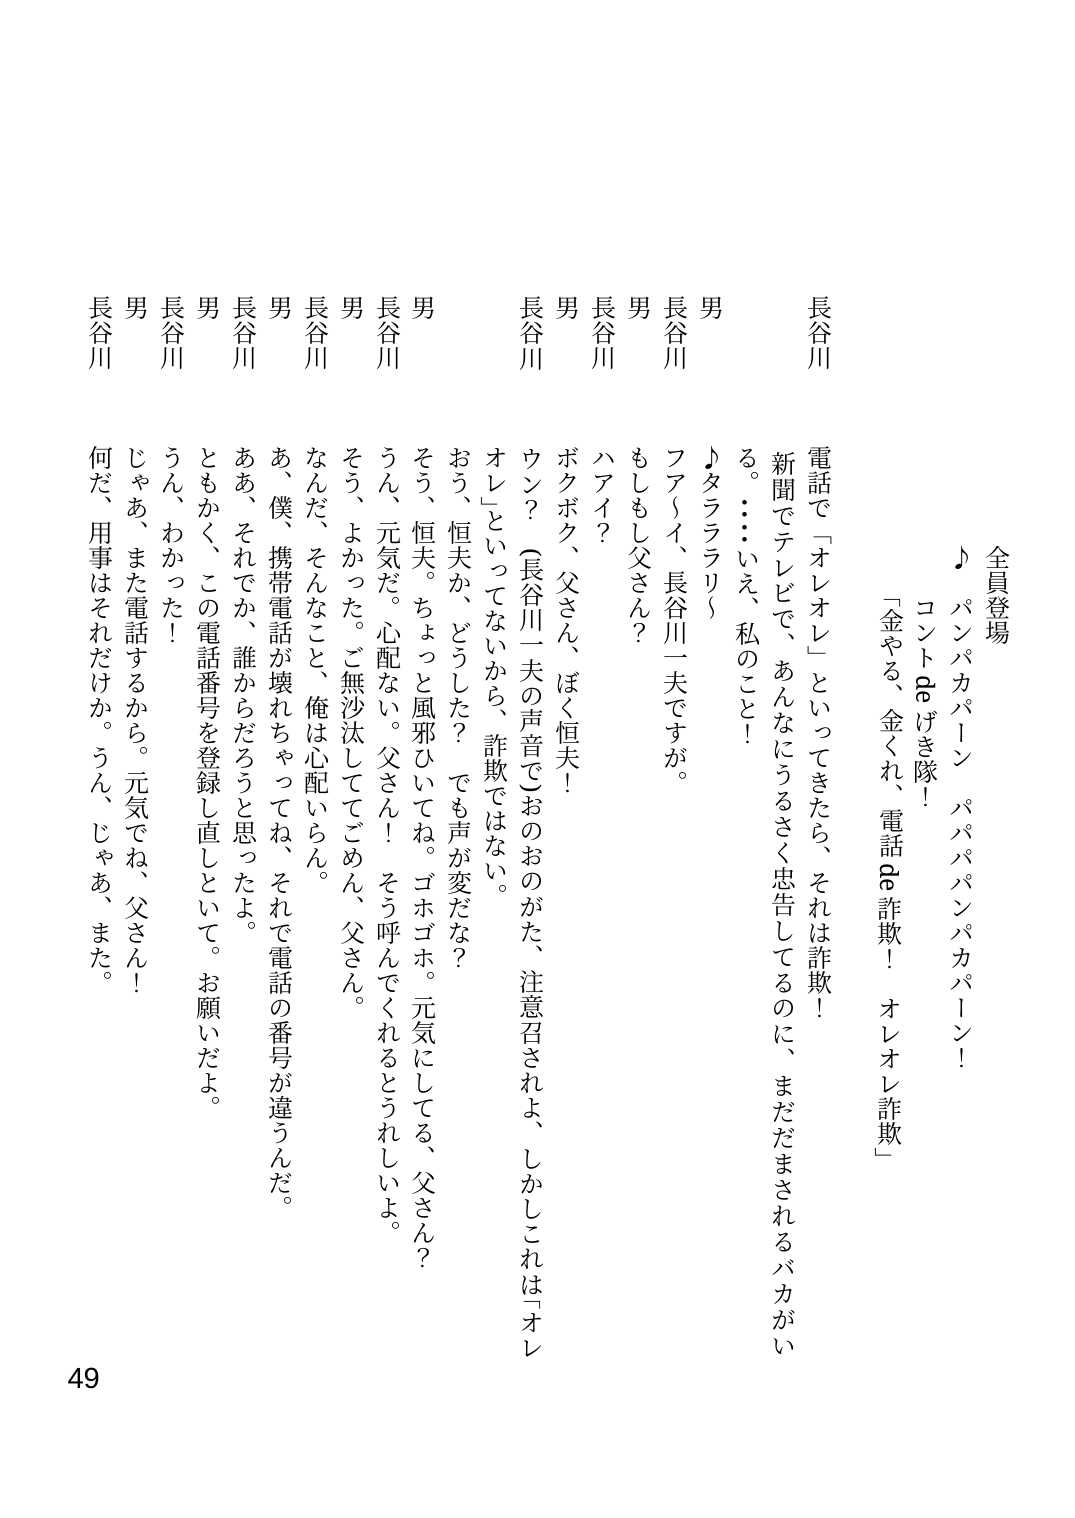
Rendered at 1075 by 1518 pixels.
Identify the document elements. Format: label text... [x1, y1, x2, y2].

text コントdeげき隊！ [908, 295, 944, 1361]
text おう、恒夫か、どうした？ でも声が変だな？ [442, 295, 478, 1361]
text 男 ♪タラララリ～ [694, 295, 730, 1361]
text 長谷川 ハアイ？ [586, 295, 622, 1361]
text 男 そう、よかった。ご無沙汰しててごめん、父さん。 [334, 295, 370, 1361]
text 男 あ、僕、携帯電話が壊れちゃってね、それで電話の番号が違うんだ。 [263, 295, 298, 1361]
text 長谷川 フア～イ、長谷川一夫ですが。 [658, 295, 694, 1361]
text 長谷川 うん、元気だ。心配ない。父さん！ そう呼んでくれるとうれしいよ。 [370, 295, 406, 1361]
text 全員登場 [980, 295, 1016, 1361]
text ♪ パンパカパーン パパパパンパカパーン！ [944, 295, 980, 1361]
text 長谷川 なんだ、そんなこと、俺は心配いらん。 [298, 295, 334, 1361]
text 長谷川 ウン？ (長谷川一夫の声音で)おのおのがた、注意召されよ、しかしこれは｢オレオレ｣といってないから、詐欺ではない。 [478, 295, 550, 1361]
text 男 ともかく、この電話番号を登録し直しといて。お願いだよ。 [191, 295, 227, 1361]
text 男 もしもし父さん？ [622, 295, 658, 1361]
text 長谷川 ああ、それでか、誰からだろうと思ったよ。 [227, 295, 263, 1361]
text 長谷川 電話で「オレオレ」といってきたら、それは詐欺！ [802, 295, 838, 1361]
text 男 そう、恒夫。ちょっと風邪ひいてね。ゴホゴホ。元気にしてる、父さん？ [406, 295, 442, 1361]
text 長谷川 何だ、用事はそれだけか。うん、じゃあ、また。 [83, 295, 119, 1361]
text 男 ボクボク、父さん、ぼく恒夫！ [550, 295, 586, 1361]
text ｢金やる、金くれ、電話de詐欺！ オレオレ詐欺｣ [872, 295, 908, 1361]
text 男 じゃあ、また電話するから。元気でね、父さん！ [119, 295, 155, 1361]
text 長谷川 うん、わかった！ [155, 295, 191, 1361]
text 新聞でテレビで、あんなにうるさく忠告してるのに、まだだまされるバカがいる。････いえ、私のこと！ [730, 295, 802, 1361]
